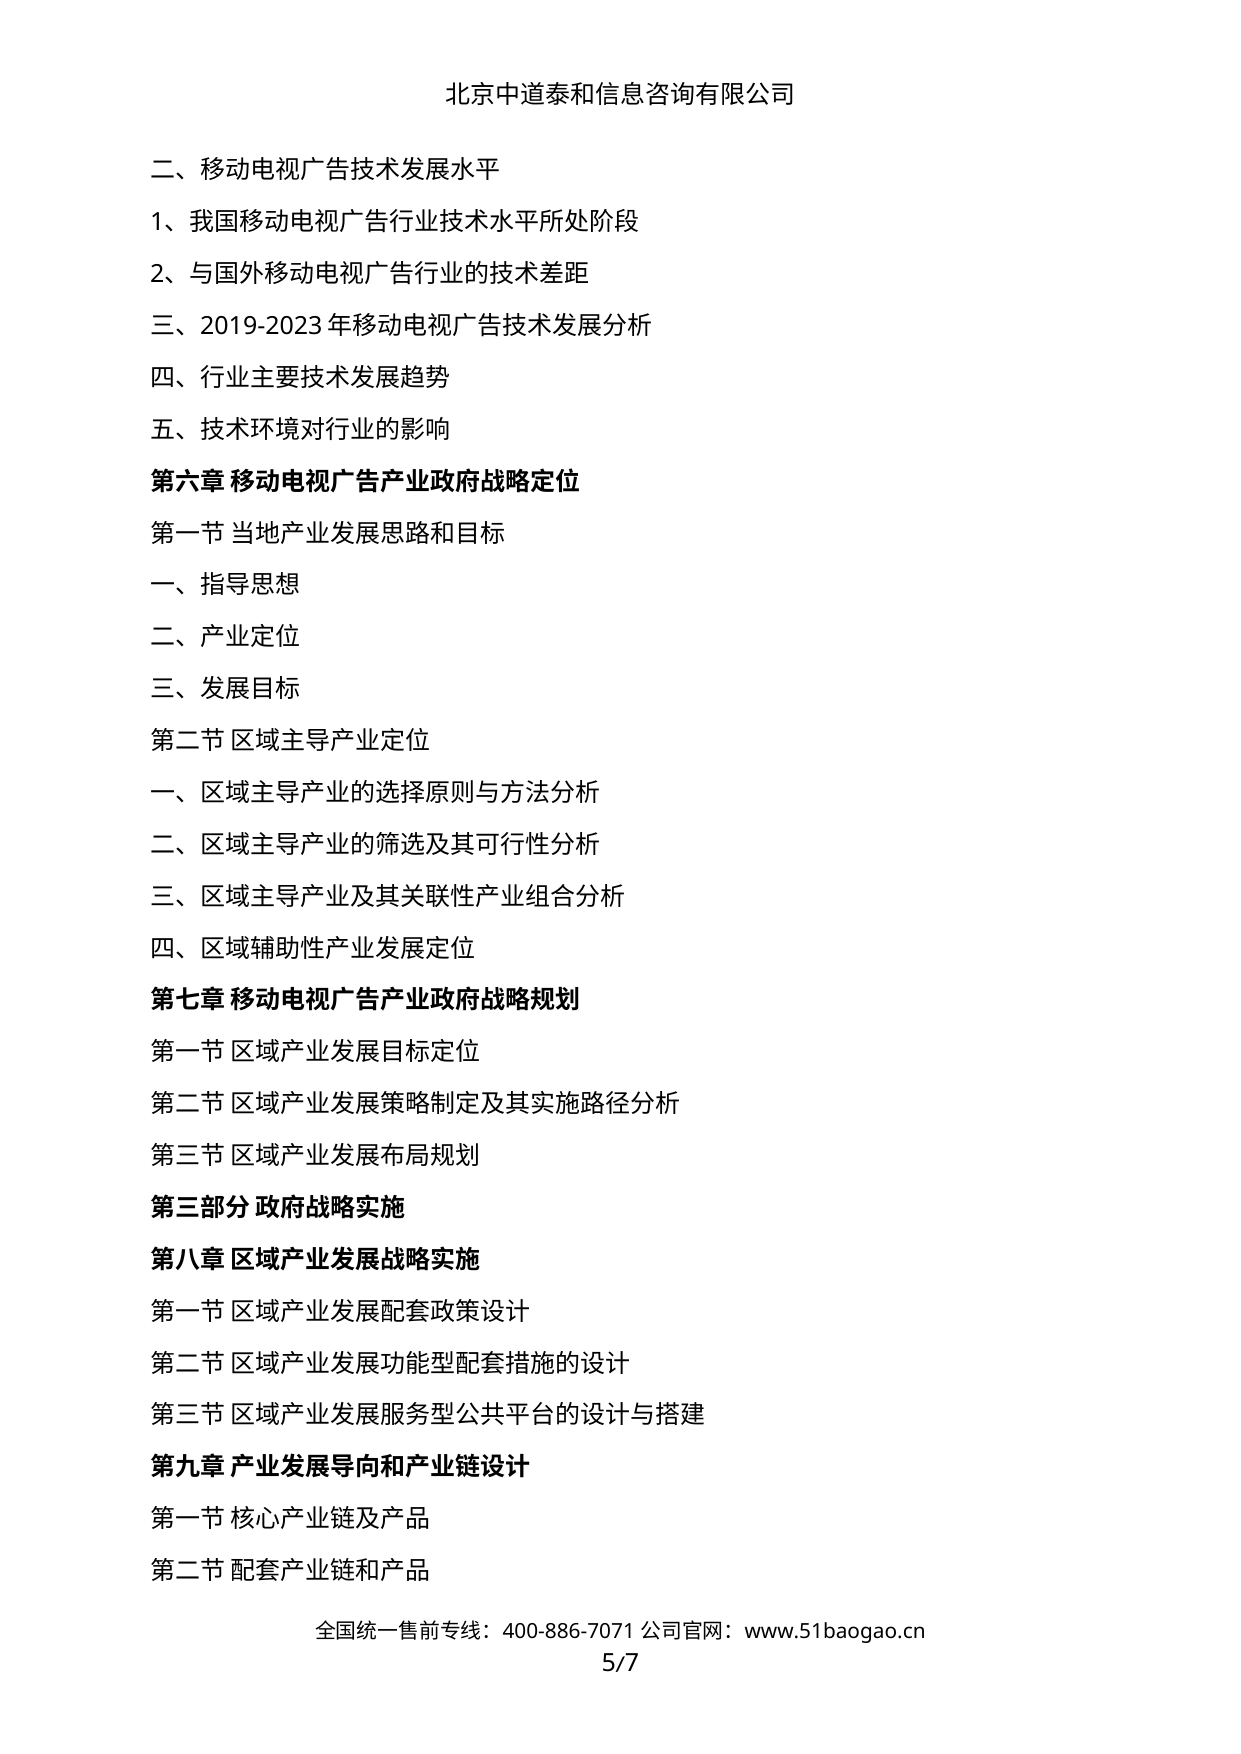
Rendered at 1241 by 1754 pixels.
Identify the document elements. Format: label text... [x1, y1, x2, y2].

text 第二节 区域主导产业定位 [150, 721, 1090, 757]
text 第一节 区域产业发展目标定位 [150, 1032, 1090, 1068]
text 四、行业主要技术发展趋势 [150, 357, 1090, 394]
text 三、发展目标 [150, 669, 1090, 705]
text 第六章 移动电视广告产业政府战略定位 [150, 461, 1090, 497]
text 五、技术环境对行业的影响 [150, 409, 1090, 446]
text 第一节 核心产业链及产品 [150, 1499, 1090, 1535]
text 二、区域主导产业的筛选及其可行性分析 [150, 824, 1090, 861]
text 2、与国外移动电视广告行业的技术差距 [150, 254, 1090, 290]
text 第七章 移动电视广告产业政府战略规划 [150, 980, 1090, 1016]
text 第三节 区域产业发展布局规划 [150, 1136, 1090, 1172]
text 四、区域辅助性产业发展定位 [150, 928, 1090, 964]
text 第一节 当地产业发展思路和目标 [150, 513, 1090, 549]
text 第二节 区域产业发展策略制定及其实施路径分析 [150, 1084, 1090, 1120]
text 第八章 区域产业发展战略实施 [150, 1239, 1090, 1276]
text 三、区域主导产业及其关联性产业组合分析 [150, 876, 1090, 912]
text 第一节 区域产业发展配套政策设计 [150, 1291, 1090, 1327]
text 第三部分 政府战略实施 [150, 1187, 1090, 1224]
text 三、2019-2023年移动电视广告技术发展分析 [150, 306, 1090, 342]
text 1、我国移动电视广告行业技术水平所处阶段 [150, 202, 1090, 238]
text 二、移动电视广告技术发展水平 [150, 150, 1090, 186]
text 一、区域主导产业的选择原则与方法分析 [150, 772, 1090, 809]
text 一、指导思想 [150, 565, 1090, 601]
text 第三节 区域产业发展服务型公共平台的设计与搭建 [150, 1395, 1090, 1431]
text 第九章 产业发展导向和产业链设计 [150, 1447, 1090, 1483]
text 第二节 区域产业发展功能型配套措施的设计 [150, 1343, 1090, 1379]
text 第二节 配套产业链和产品 [150, 1551, 1090, 1587]
text 二、产业定位 [150, 617, 1090, 653]
